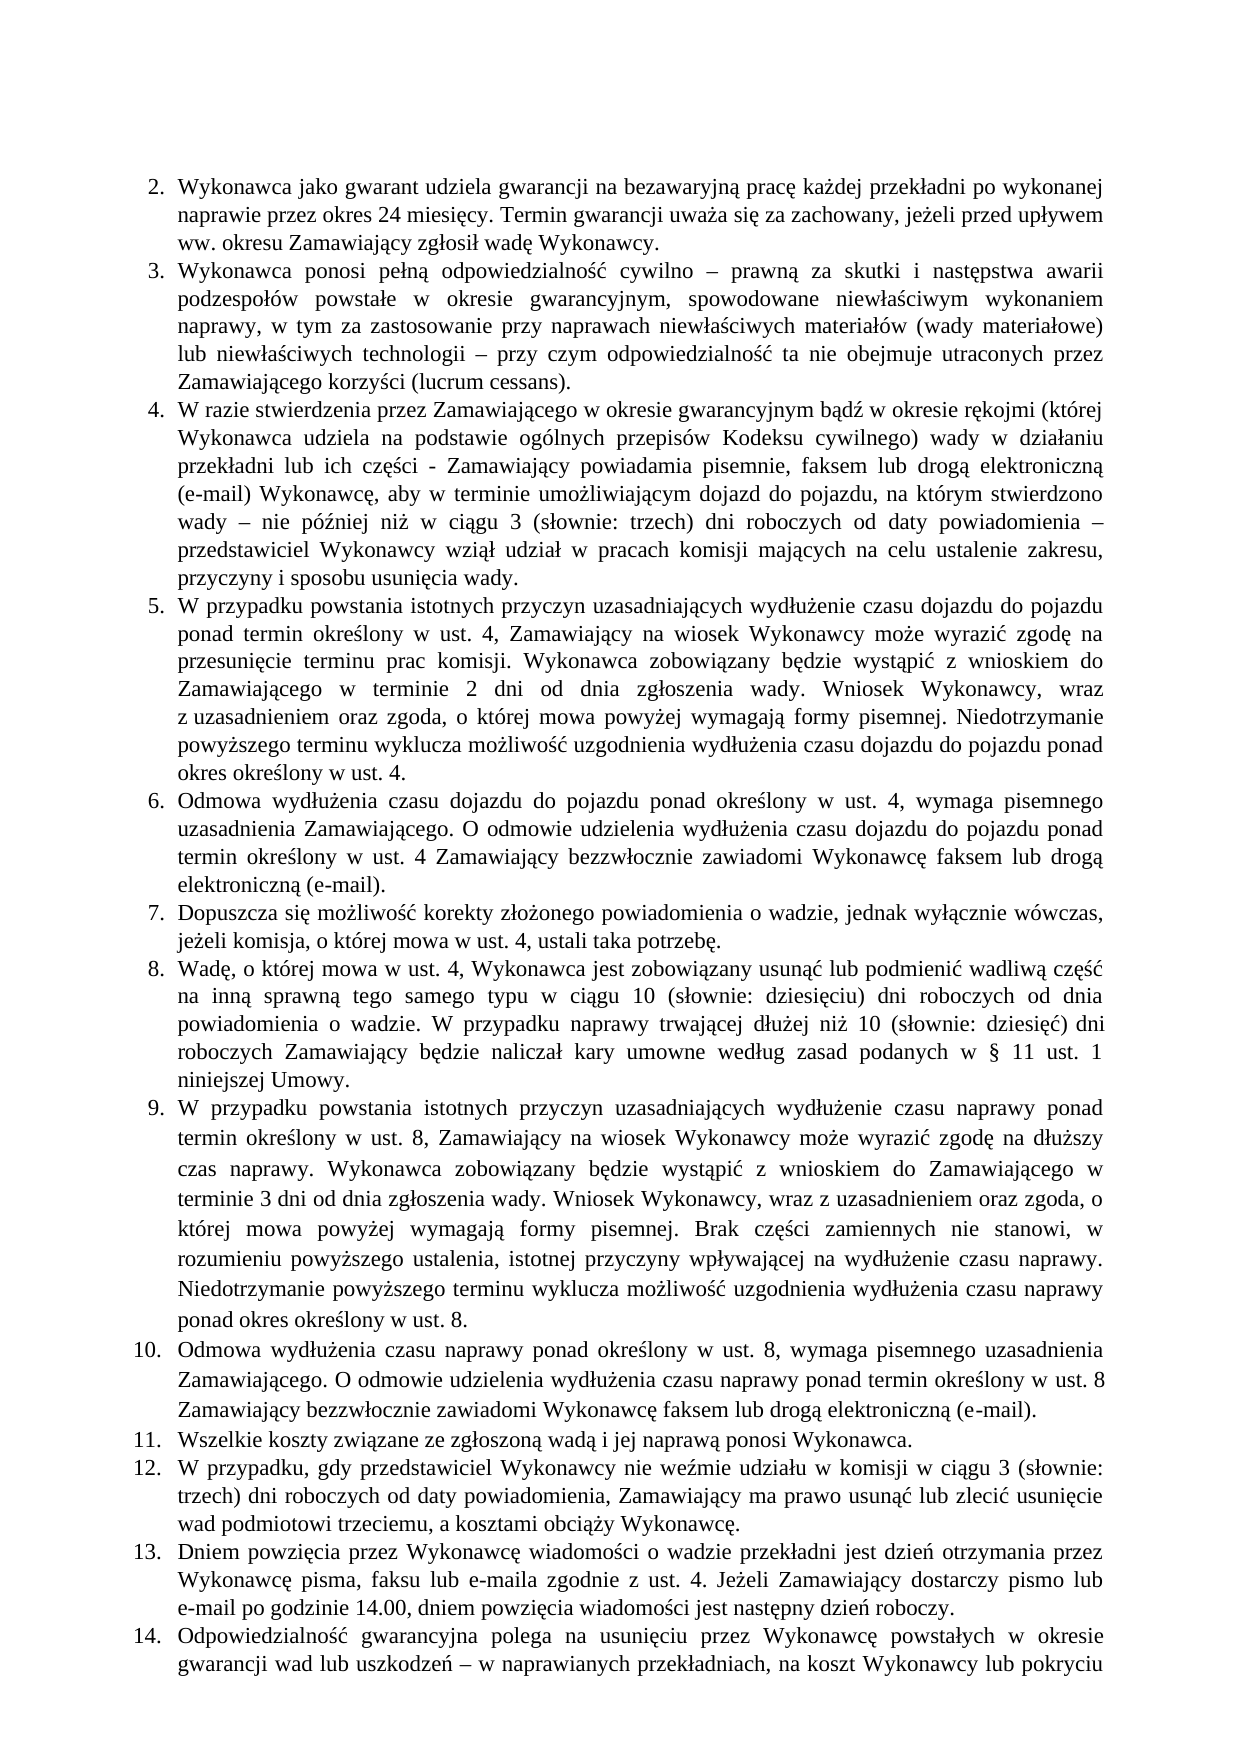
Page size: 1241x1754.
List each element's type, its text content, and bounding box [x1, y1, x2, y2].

list Wadę, o której mowa w ust. 4, Wykonawca jest zobowiązany usunąć lub podmienić wadliwą część na inną sprawną tego samego typu w ciągu 10 (słownie: dziesięciu) dni roboczych od dnia powiadomienia o wadzie. W przypadku naprawy trwającej dłużej niż 10 (słownie: dziesięć) dni roboczych Zamawiający będzie naliczał kary umowne według zasad podanych w § 11 ust. 1 niniejszej Umowy. [148, 954, 1105, 1093]
list W razie stwierdzenia przez Zamawiającego w okresie gwarancyjnym bądź w okresie rękojmi (której Wykonawca udziela na podstawie ogólnych przepisów Kodeksu cywilnego) wady w działaniu przekładni lub ich części - Zamawiający powiadamia pisemnie, faksem lub drogą elektroniczną (e-mail) Wykonawcę, aby w terminie umożliwiającym dojazd do pojazdu, na którym stwierdzono wady – nie później niż w ciągu 3 (słownie: trzech) dni roboczych od daty powiadomienia – przedstawiciel Wykonawcy wziął udział w pracach komisji mających na celu ustalenie zakresu, przyczyny i sposobu usunięcia wady. [148, 396, 1105, 590]
list Odmowa wydłużenia czasu naprawy ponad określony w ust. 8, wymaga pisemnego uzasadnienia Zamawiającego. O odmowie udzielenia wydłużenia czasu naprawy ponad termin określony w ust. 8 Zamawiający bezzwłocznie zawiadomi Wykonawcę faksem lub drogą elektroniczną (e-mail). [133, 1336, 1105, 1423]
list Odmowa wydłużenia czasu dojazdu do pojazdu ponad określony w ust. 4, wymaga pisemnego uzasadnienia Zamawiającego. O odmowie udzielenia wydłużenia czasu dojazdu do pojazdu ponad termin określony w ust. 4 Zamawiający bezzwłocznie zawiadomi Wykonawcę faksem lub drogą elektroniczną (e-mail). [148, 787, 1105, 897]
list W przypadku powstania istotnych przyczyn uzasadniających wydłużenie czasu naprawy ponad termin określony w ust. 8, Zamawiający na wiosek Wykonawcy może wyrazić zgodę na dłuższy czas naprawy. Wykonawca zobowiązany będzie wystąpić z wnioskiem do Zamawiającego w terminie 3 dni od dnia zgłoszenia wady. Wniosek Wykonawcy, wraz z uzasadnieniem oraz zgoda, o której mowa powyżej wymagają formy pisemnej. Brak części zamiennych nie stanowi, w rozumieniu powyższego ustalenia, istotnej przyczyny wpływającej na wydłużenie czasu naprawy. Niedotrzymanie powyższego terminu wyklucza możliwość uzgodnienia wydłużenia czasu naprawy ponad okres określony w ust. 8. [148, 1094, 1105, 1332]
list W przypadku, gdy przedstawiciel Wykonawcy nie weźmie udziału w komisji w ciągu 3 (słownie: trzech) dni roboczych od daty powiadomienia, Zamawiający ma prawo usunąć lub zlecić usunięcie wad podmiotowi trzeciemu, a kosztami obciąży Wykonawcę. [133, 1454, 1105, 1537]
list Dniem powzięcia przez Wykonawcę wiadomości o wadzie przekładni jest dzień otrzymania przez Wykonawcę pisma, faksu lub e-maila zgodnie z ust. 4. Jeżeli Zamawiający dostarczy pismo lub e-mail po godzinie 14.00, dniem powzięcia wiadomości jest następny dzień roboczy. [133, 1538, 1105, 1620]
list Wykonawca jako gwarant udziela gwarancji na bezawaryjną pracę każdej przekładni po wykonanej naprawie przez okres 24 miesięcy. Termin gwarancji uważa się za zachowany, jeżeli przed upływem ww. okresu Zamawiający zgłosił wadę Wykonawcy. [148, 173, 1105, 255]
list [133, 1622, 1105, 1676]
list W przypadku powstania istotnych przyczyn uzasadniających wydłużenie czasu dojazdu do pojazdu ponad termin określony w ust. 4, Zamawiający na wiosek Wykonawcy może wyrazić zgodę na przesunięcie terminu prac komisji. Wykonawca zobowiązany będzie wystąpić z wnioskiem do Zamawiającego w terminie 2 dni od dnia zgłoszenia wady. Wniosek Wykonawcy, wraz z uzasadnieniem oraz zgoda, o której mowa powyżej wymagają formy pisemnej. Niedotrzymanie powyższego terminu wyklucza możliwość uzgodnienia wydłużenia czasu dojazdu do pojazdu ponad okres określony w ust. 4. [148, 592, 1105, 786]
list Wszelkie koszty związane ze zgłoszoną wadą i jej naprawą ponosi Wykonawca. [133, 1426, 1105, 1453]
list Dopuszcza się możliwość korekty złożonego powiadomienia o wadzie, jednak wyłącznie wówczas, jeżeli komisja, o której mowa w ust. 4, ustali taka potrzebę. [148, 899, 1105, 953]
list Wykonawca ponosi pełną odpowiedzialność cywilno – prawną za skutki i następstwa awarii podzespołów powstałe w okresie gwarancyjnym, spowodowane niewłaściwym wykonaniem naprawy, w tym za zastosowanie przy naprawach niewłaściwych materiałów (wady materiałowe) lub niewłaściwych technologii – przy czym odpowiedzialność ta nie obejmuje utraconych przez Zamawiającego korzyści (lucrum cessans). [148, 257, 1105, 395]
